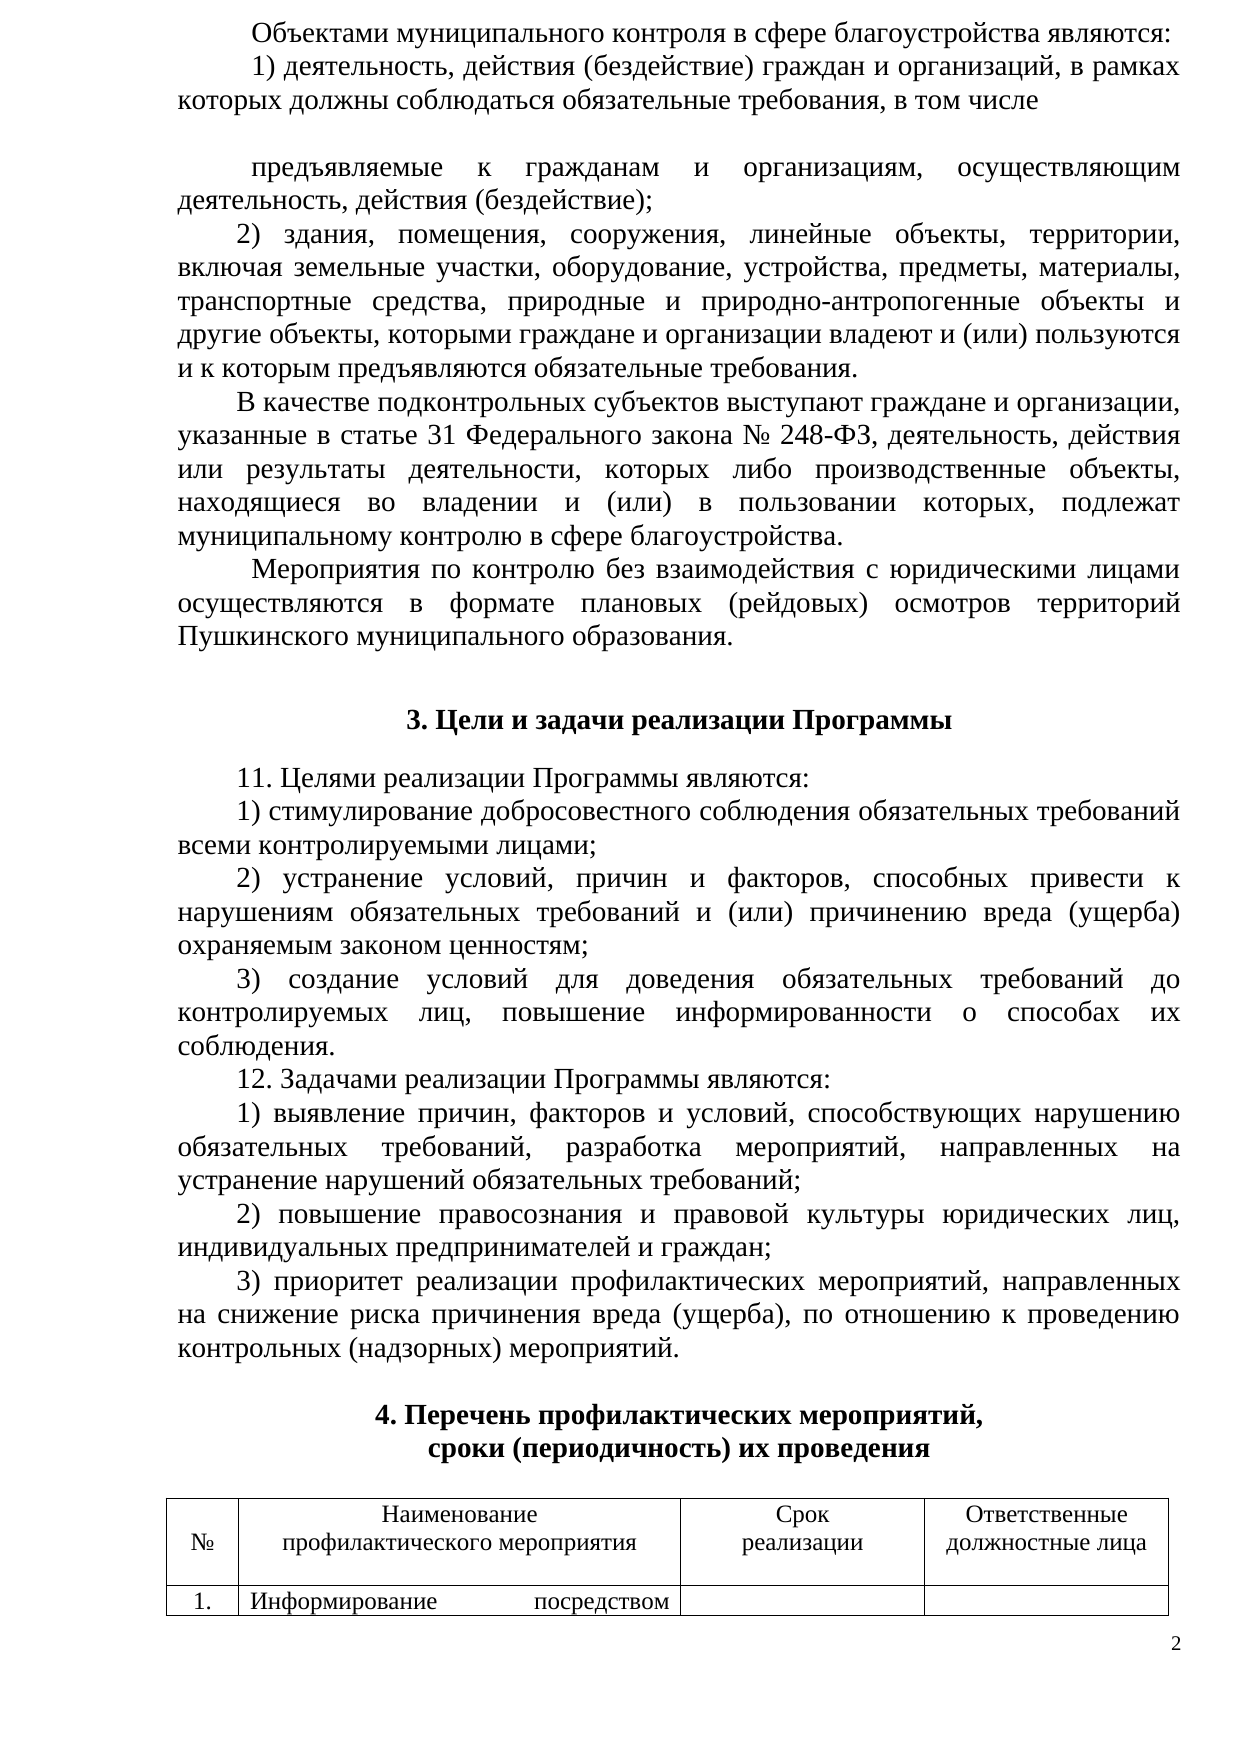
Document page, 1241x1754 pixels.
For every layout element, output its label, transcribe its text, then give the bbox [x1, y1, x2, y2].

text 1) деятельность, действия (бездействие) граждан и организаций, в рамках которых должны соблюдаться обязательные требования, в том числе [177, 48, 1181, 115]
table_cell [681, 1586, 924, 1615]
text 2) здания, помещения, сооружения, линейные объекты, территории, включая земельные участки, оборудование, устройства, предметы, материалы, транспортные средства, природные и природно-антропогенные объекты и другие объекты, которыми граждане и организации владеют и (или) пользуются и к которым предъявляются обязательные требования. [177, 216, 1181, 384]
text 11. Целями реализации Программы являются: [177, 760, 1181, 793]
title 4. Перечень профилактических мероприятий, [177, 1397, 1181, 1431]
table_cell 1. [167, 1586, 238, 1615]
text 2) устранение условий, причин и факторов, способных привести к нарушениям обязательных требований и (или) причинению вреда (ущерба) охраняемым законом ценностям; [177, 860, 1181, 961]
table_header Ответственные должностные лица [925, 1499, 1168, 1585]
text 12. Задачами реализации Программы являются: [177, 1062, 1181, 1095]
table_header Срок реализации [681, 1499, 924, 1585]
text 2) повышение правосознания и правовой культуры юридических лиц, индивидуальных предпринимателей и граждан; [177, 1196, 1181, 1263]
text Мероприятия по контролю без взаимодействия с юридическими лицами осуществляются в формате плановых (рейдовых) осмотров территорий Пушкинского муниципального образования. [177, 551, 1181, 652]
text 3) создание условий для доведения обязательных требований до контролируемых лиц, повышение информированности о способах их соблюдения. [177, 961, 1181, 1062]
text Объектами муниципального контроля в сфере благоустройства являются: [177, 15, 1181, 48]
table_header Наименование профилактического мероприятия [239, 1499, 680, 1585]
title сроки (периодичность) их проведения [177, 1431, 1181, 1464]
table_header № [167, 1499, 238, 1585]
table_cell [239, 1586, 680, 1615]
subtitle 3. Цели и задачи реализации Программы [177, 702, 1181, 736]
text 1) выявление причин, факторов и условий, способствующих нарушению обязательных требований, разработка мероприятий, направленных на устранение нарушений обязательных требований; [177, 1095, 1181, 1196]
text 1) стимулирование добросовестного соблюдения обязательных требований всеми контролируемыми лицами; [177, 793, 1181, 860]
table_cell [925, 1586, 1168, 1615]
text предъявляемые к гражданам и организациям, осуществляющим деятельность, действия (бездействие); [177, 149, 1181, 216]
text 3) приоритет реализации профилактических мероприятий, направленных на снижение риска причинения вреда (ущерба), по отношению к проведению контрольных (надзорных) мероприятий. [177, 1263, 1181, 1363]
text В качестве подконтрольных субъектов выступают граждане и организации, указанные в статье 31 Федерального закона № 248-ФЗ, деятельность, действия или результаты деятельности, которых либо производственные объекты, находящиеся во владении и (или) в пользовании которых, подлежат муниципальному контролю в сфере благоустройства. [177, 384, 1181, 551]
